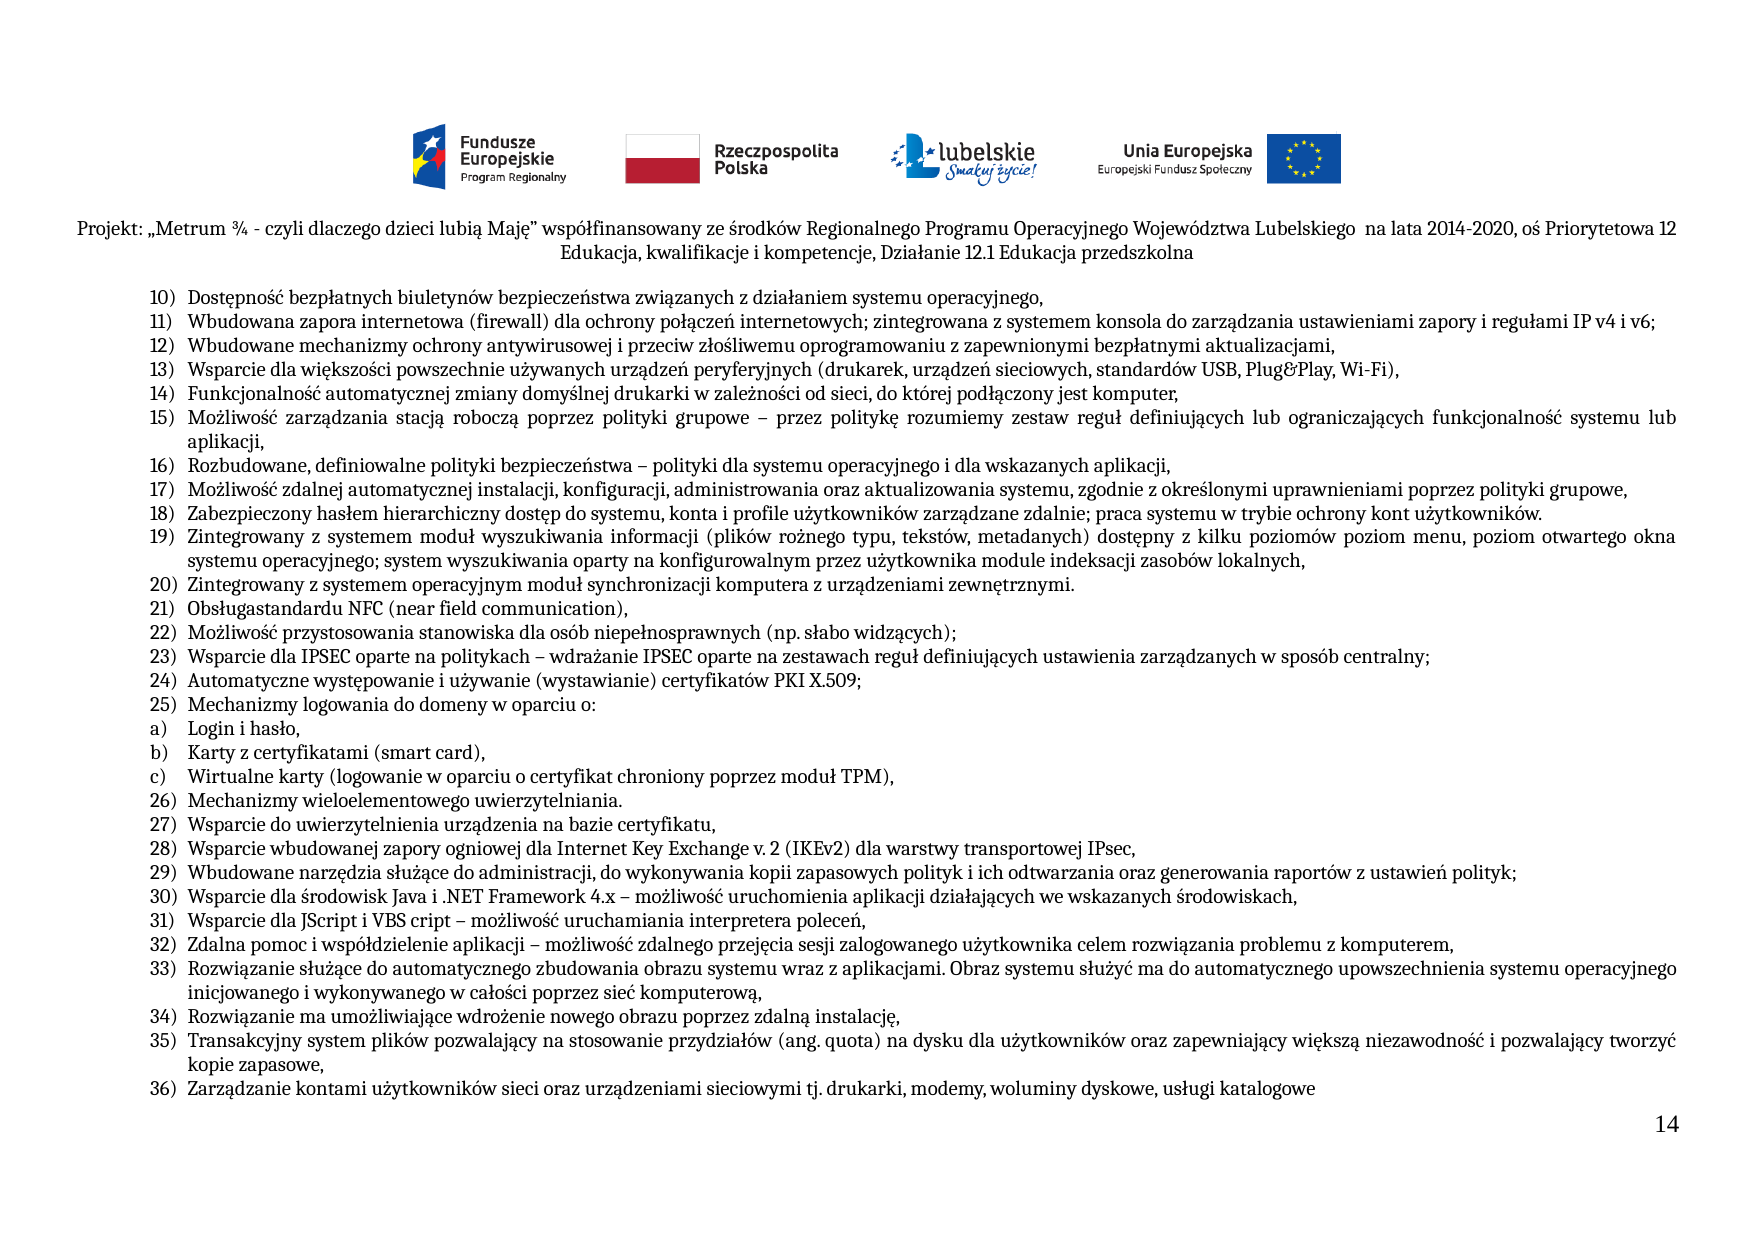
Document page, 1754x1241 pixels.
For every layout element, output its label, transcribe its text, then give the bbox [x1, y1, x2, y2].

list Wsparcie dla JScript i VBS cript – możliwość uruchamiania interpretera poleceń, [150, 908, 1679, 932]
list Zdalna pomoc i współdzielenie aplikacji – możliwość zdalnego przejęcia sesji zalogowanego użytkownika celem rozwiązania problemu z komputerem, [150, 932, 1679, 956]
list Karty z certyfikatami (smart card), [150, 741, 1679, 765]
list Zintegrowany z systemem operacyjnym moduł synchronizacji komputera z urządzeniami zewnętrznymi. [150, 573, 1679, 597]
list Wsparcie wbudowanej zapory ogniowej dla Internet Key Exchange v. 2 (IKEv2) dla warstwy transportowej IPsec, [150, 837, 1679, 861]
list Zarządzanie kontami użytkowników sieci oraz urządzeniami sieciowymi tj. drukarki, modemy, woluminy dyskowe, usługi katalogowe [150, 1076, 1679, 1100]
list Wsparcie dla IPSEC oparte na politykach – wdrażanie IPSEC oparte na zestawach reguł definiujących ustawienia zarządzanych w sposób centralny; [150, 645, 1679, 669]
list Mechanizmy wieloelementowego uwierzytelniania. [150, 789, 1679, 813]
list Funkcjonalność automatycznej zmiany domyślnej drukarki w zależności od sieci, do której podłączony jest komputer, [150, 381, 1679, 405]
list Zabezpieczony hasłem hierarchiczny dostęp do systemu, konta i profile użytkowników zarządzane zdalnie; praca systemu w trybie ochrony kont użytkowników. [150, 501, 1679, 525]
list Rozwiązanie służące do automatycznego zbudowania obrazu systemu wraz z aplikacjami. Obraz systemu służyć ma do automatycznego upowszechnienia systemu operacyjnego inicjowanego i wykonywanego w całości poprzez sieć komputerową, [150, 956, 1679, 1004]
list Transakcyjny system plików pozwalający na stosowanie przydziałów (ang. quota) na dysku dla użytkowników oraz zapewniający większą niezawodność i pozwalający tworzyć kopie zapasowe, [150, 1028, 1679, 1076]
list Wirtualne karty (logowanie w oparciu o certyfikat chroniony poprzez moduł TPM), [150, 765, 1679, 789]
list Dostępność bezpłatnych biuletynów bezpieczeństwa związanych z działaniem systemu operacyjnego, [150, 286, 1679, 309]
list Wbudowane narzędzia służące do administracji, do wykonywania kopii zapasowych polityk i ich odtwarzania oraz generowania raportów z ustawień polityk; [150, 861, 1679, 884]
list Wsparcie dla większości powszechnie używanych urządzeń peryferyjnych (drukarek, urządzeń sieciowych, standardów USB, Plug&Play, Wi-Fi), [150, 357, 1679, 381]
list Wsparcie dla środowisk Java i .NET Framework 4.x – możliwość uruchomienia aplikacji działających we wskazanych środowiskach, [150, 884, 1679, 908]
list Obsługastandardu NFC (near field communication), [150, 597, 1679, 621]
list Możliwość zarządzania stacją roboczą poprzez polityki grupowe – przez politykę rozumiemy zestaw reguł definiujących lub ograniczających funkcjonalność systemu lub aplikacji, [150, 405, 1679, 453]
list Możliwość przystosowania stanowiska dla osób niepełnosprawnych (np. słabo widzących); [150, 621, 1679, 645]
picture [404, 105, 1349, 207]
list Rozbudowane, definiowalne polityki bezpieczeństwa – polityki dla systemu operacyjnego i dla wskazanych aplikacji, [150, 453, 1679, 477]
list Mechanizmy logowania do domeny w oparciu o: [150, 693, 1679, 717]
list Wsparcie do uwierzytelnienia urządzenia na bazie certyfikatu, [150, 813, 1679, 837]
list Wbudowane mechanizmy ochrony antywirusowej i przeciw złośliwemu oprogramowaniu z zapewnionymi bezpłatnymi aktualizacjami, [150, 333, 1679, 357]
list Wbudowana zapora internetowa (firewall) dla ochrony połączeń internetowych; zintegrowana z systemem konsola do zarządzania ustawieniami zapory i regułami IP v4 i v6; [150, 309, 1679, 333]
list Automatyczne występowanie i używanie (wystawianie) certyfikatów PKI X.509; [150, 669, 1679, 693]
list Rozwiązanie ma umożliwiające wdrożenie nowego obrazu poprzez zdalną instalację, [150, 1004, 1679, 1028]
list Login i hasło, [150, 717, 1679, 741]
list Zintegrowany z systemem moduł wyszukiwania informacji (plików rożnego typu, tekstów, metadanych) dostępny z kilku poziomów poziom menu, poziom otwartego okna systemu operacyjnego; system wyszukiwania oparty na konfigurowalnym przez użytkownika module indeksacji zasobów lokalnych, [150, 525, 1679, 573]
list Możliwość zdalnej automatycznej instalacji, konfiguracji, administrowania oraz aktualizowania systemu, zgodnie z określonymi uprawnieniami poprzez polityki grupowe, [150, 477, 1679, 501]
